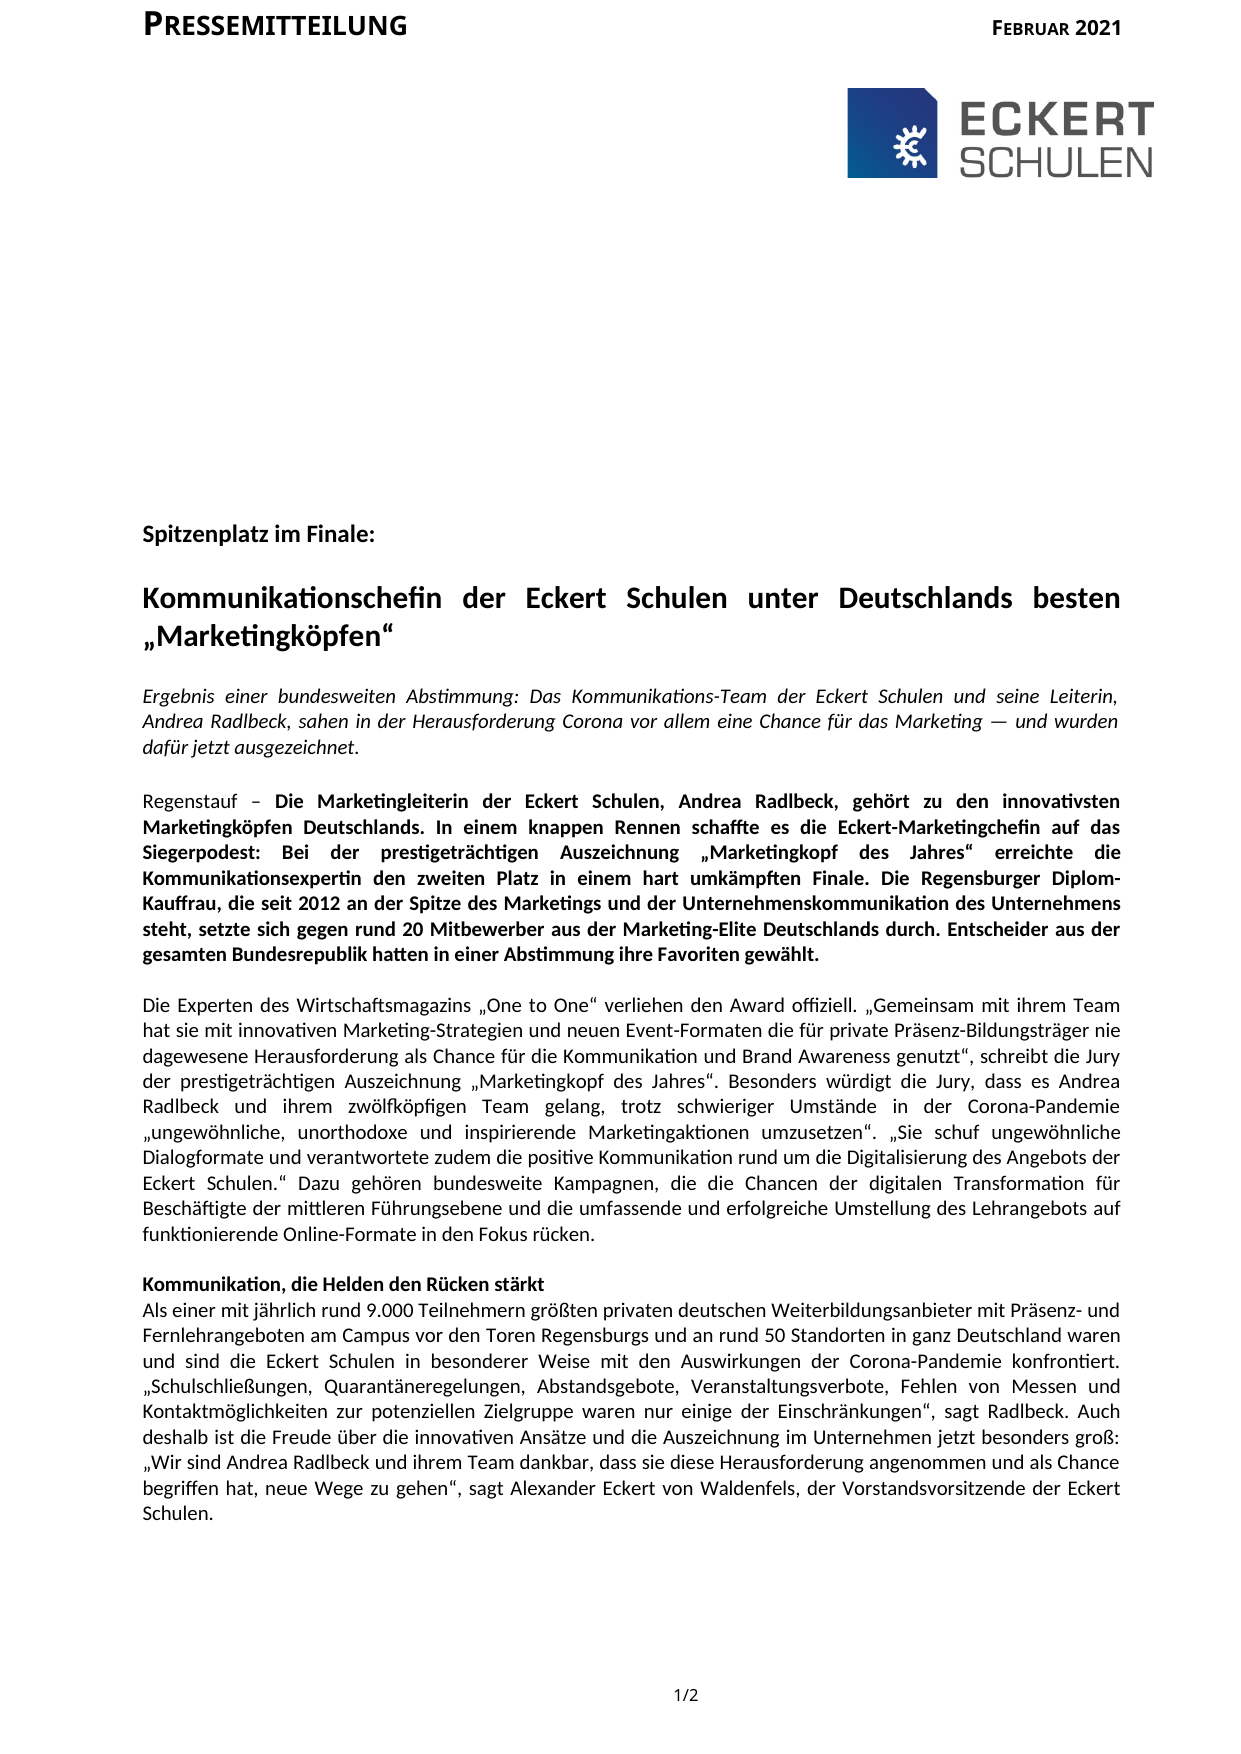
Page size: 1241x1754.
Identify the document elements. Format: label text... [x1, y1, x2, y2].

picture [847, 88, 1154, 178]
subtitle Kommunikationschefin der Eckert Schulen unter Deutschlands besten „Marketingköpfen“ [142, 578, 1122, 654]
text Die Experten des Wirtschaftsmagazins „One to One“ verliehen den Award offiziell. „Gemeinsam mit ihrem Team hat sie mit innovativen Marketing-Strategien und neuen Event-Formaten die für private Präsenz-Bildungsträger nie dagewesene Herausforderung als Chance für die Kommunikation und Brand Awareness genutzt“, schreibt die Jury der prestigeträchtigen Auszeichnung „Marketingkopf des Jahres“. Besonders würdigt die Jury, dass es Andrea Radlbeck und ihrem zwölfköpfigen Team gelang, trotz schwieriger Umstände in der Corona-Pandemie „ungewöhnliche, unorthodoxe und inspirierende Marketingaktionen umzusetzen“. „Sie schuf ungewöhnliche Dialogformate und verantwortete zudem die positive Kommunikation rund um die Digitalisierung des Angebots der Eckert Schulen.“ Dazu gehören bundesweite Kampagnen, die die Chancen der digitalen Transformation für Beschäftigte der mittleren Führungsebene und die umfassende und erfolgreiche Umstellung des Lehrangebots auf funktionierende Online-Formate in den Fokus rücken. [142, 992, 1122, 1246]
text Regenstauf – Die Marketingleiterin der Eckert Schulen, Andrea Radlbeck, gehört zu den innovativsten Marketingköpfen Deutschlands. In einem knappen Rennen schaffte es die Eckert-Marketingchefin auf das Siegerpodest: Bei der prestigeträchtigen Auszeichnung „Marketingkopf des Jahres“ erreichte die Kommunikationsexpertin den zweiten Platz in einem hart umkämpften Finale. Die Regensburger Diplom-Kauffrau, die seit 2012 an der Spitze des Marketings und der Unternehmenskommunikation des Unternehmens steht, setzte sich gegen rund 20 Mitbewerber aus der Marketing-Elite Deutschlands durch. Entscheider aus der gesamten Bundesrepublik hatten in einer Abstimmung ihre Favoriten gewählt. [142, 789, 1122, 967]
subtitle Spitzenplatz im Finale: [142, 518, 1122, 549]
subtitle Ergebnis einer bundesweiten Abstimmung: Das Kommunikations-Team der Eckert Schulen und seine Leiterin, Andrea Radlbeck, sahen in der Herausforderung Corona vor allem eine Chance für das Marketing — und wurden dafür jetzt ausgezeichnet. [142, 683, 1122, 759]
text Kommunikation, die Helden den Rücken stärkt [142, 1272, 1122, 1297]
text Als einer mit jährlich rund 9.000 Teilnehmern größten privaten deutschen Weiterbildungsanbieter mit Präsenz- und Fernlehrangeboten am Campus vor den Toren Regensburgs und an rund 50 Standorten in ganz Deutschland waren und sind die Eckert Schulen in besonderer Weise mit den Auswirkungen der Corona-Pandemie konfrontiert. „Schulschließungen, Quarantäneregelungen, Abstandsgebote, Veranstaltungsverbote, Fehlen von Messen und Kontaktmöglichkeiten zur potenziellen Zielgruppe waren nur einige der Einschränkungen“, sagt Radlbeck. Auch deshalb ist die Freude über die innovativen Ansätze und die Auszeichnung im Unternehmen jetzt besonders groß: „Wir sind Andrea Radlbeck und ihrem Team dankbar, dass sie diese Herausforderung angenommen und als Chance begriffen hat, neue Wege zu gehen“, sagt Alexander Eckert von Waldenfels, der Vorstandsvorsitzende der Eckert Schulen. [142, 1297, 1122, 1526]
